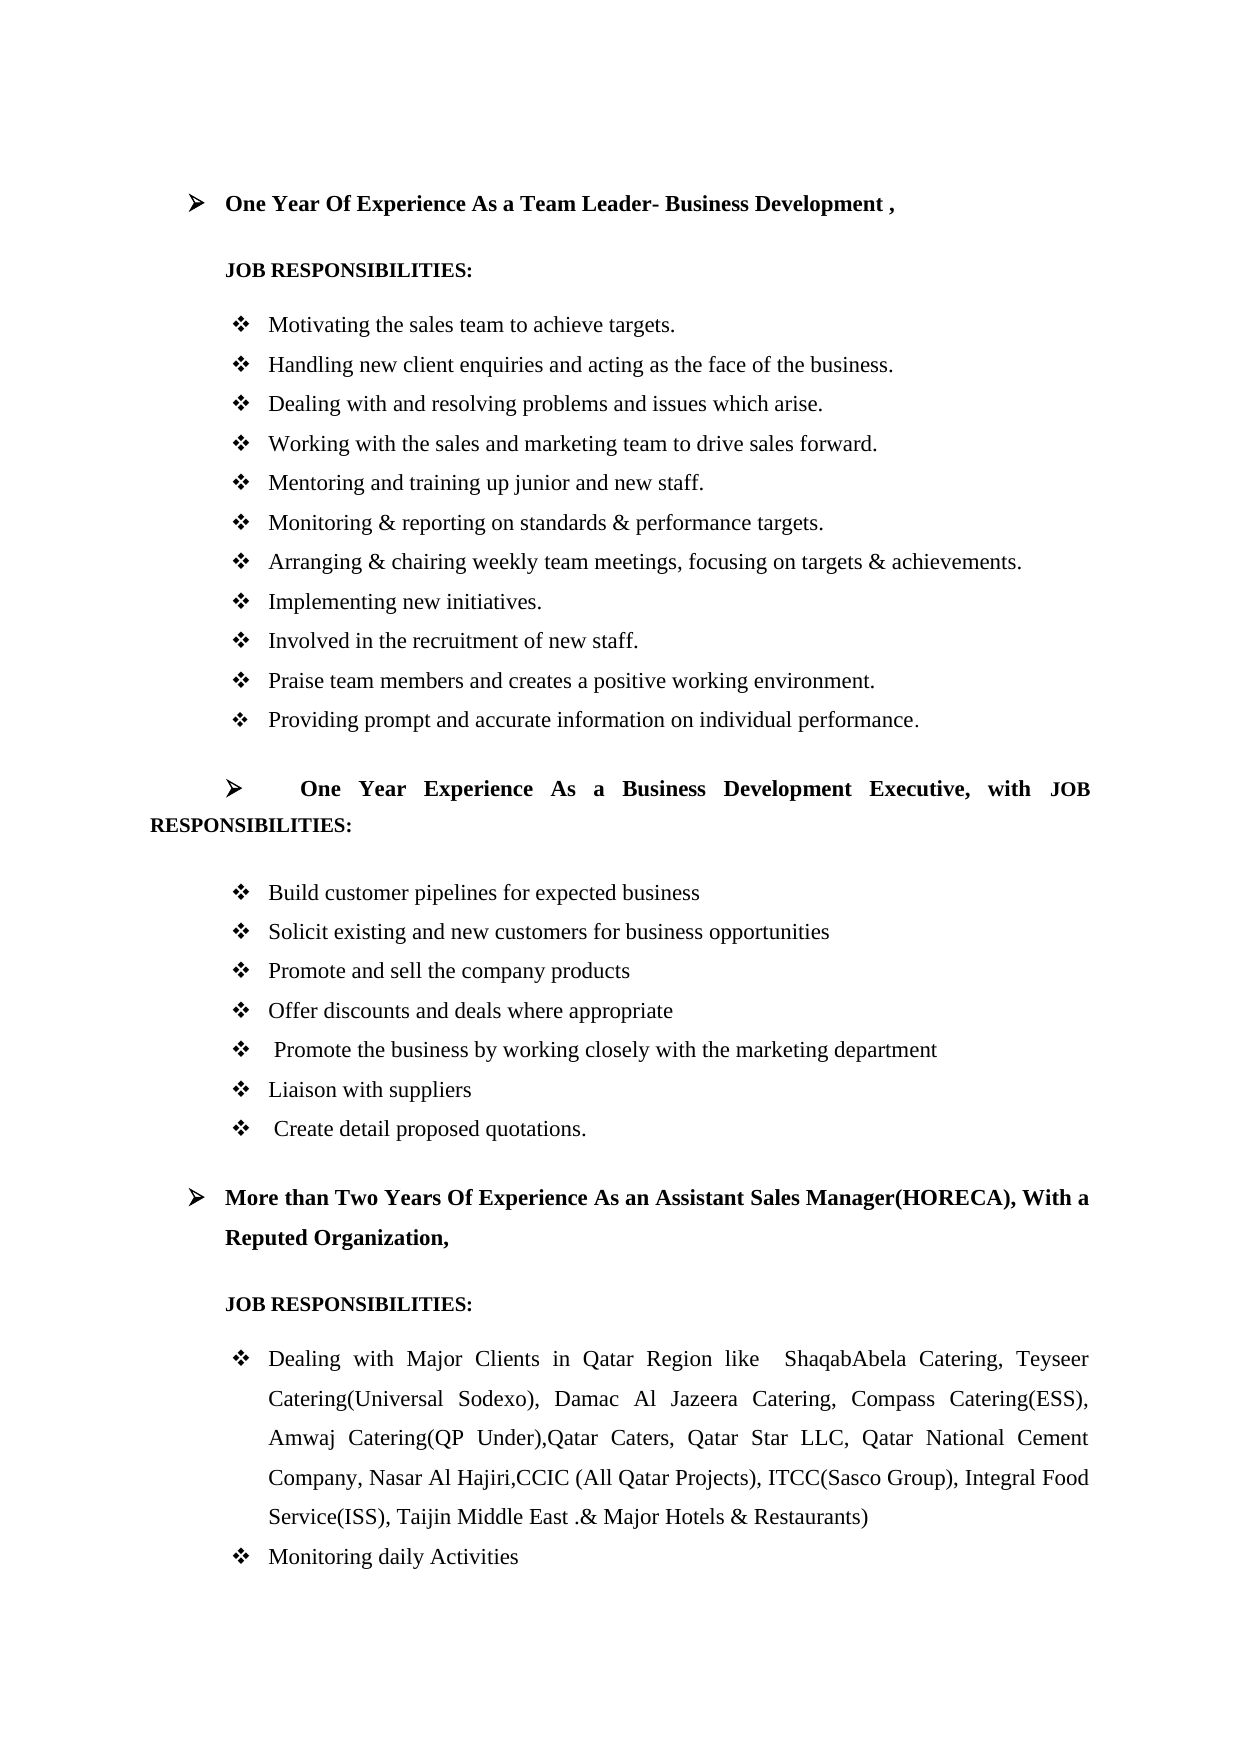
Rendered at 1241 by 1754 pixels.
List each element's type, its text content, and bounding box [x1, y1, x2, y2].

list One Year Of Experience As a Team Leader- Business Development , [187, 190, 1090, 216]
list One Year Experience As a Business Development Executive, with JOB RESPONSIBILITIES: [150, 775, 1090, 837]
list Build customer pipelines for expected business [231, 878, 1090, 905]
list Mentoring and training up junior and new staff. [231, 469, 1090, 496]
list Create detail proposed quotations. [231, 1115, 1090, 1142]
list Dealing with Major Clients in Qatar Region like ShaqabAbela Catering, Teyseer Catering(Universal Sodexo), Damac Al Jazeera Catering, Compass Catering(ESS), Amwaj Catering(QP Under),Qatar Caters, Qatar Star LLC, Qatar National Cement Company, Nasar Al Hajiri,CCIC (All Qatar Projects), ITCC(Sasco Group), Integral Food Service(ISS), Taijin Middle East .& Major Hotels & Restaurants) [231, 1345, 1090, 1530]
list Monitoring & reporting on standards & performance targets. [231, 509, 1090, 535]
list Monitoring daily Activities [231, 1543, 1090, 1569]
list Involved in the recruitment of new staff. [231, 627, 1090, 654]
list Motivating the sales team to achieve targets. [231, 312, 1090, 338]
list Dealing with and resolving problems and issues which arise. [231, 391, 1090, 417]
list Arranging & chairing weekly team meetings, focusing on targets & achievements. [231, 548, 1090, 575]
list More than Two Years Of Experience As an Assistant Sales Manager(HORECA), With a Reputed Organization, [187, 1184, 1090, 1250]
list Providing prompt and accurate information on individual performance. [231, 706, 1090, 733]
list Praise team members and creates a positive working environment. [231, 667, 1090, 693]
list Solicit existing and new customers for business opportunities [231, 918, 1090, 944]
list Handling new client enquiries and acting as the face of the business. [231, 351, 1090, 377]
list Promote the business by working closely with the marketing department [231, 1036, 1090, 1063]
list Working with the sales and marketing team to drive sales forward. [231, 430, 1090, 456]
list Promote and sell the company products [231, 957, 1090, 984]
list Implementing new initiatives. [231, 588, 1090, 614]
text JOB RESPONSIBILITIES: [150, 1292, 1090, 1316]
text JOB RESPONSIBILITIES: [150, 258, 1090, 282]
list Offer discounts and deals where appropriate [231, 997, 1090, 1023]
list Liaison with suppliers [231, 1076, 1090, 1102]
